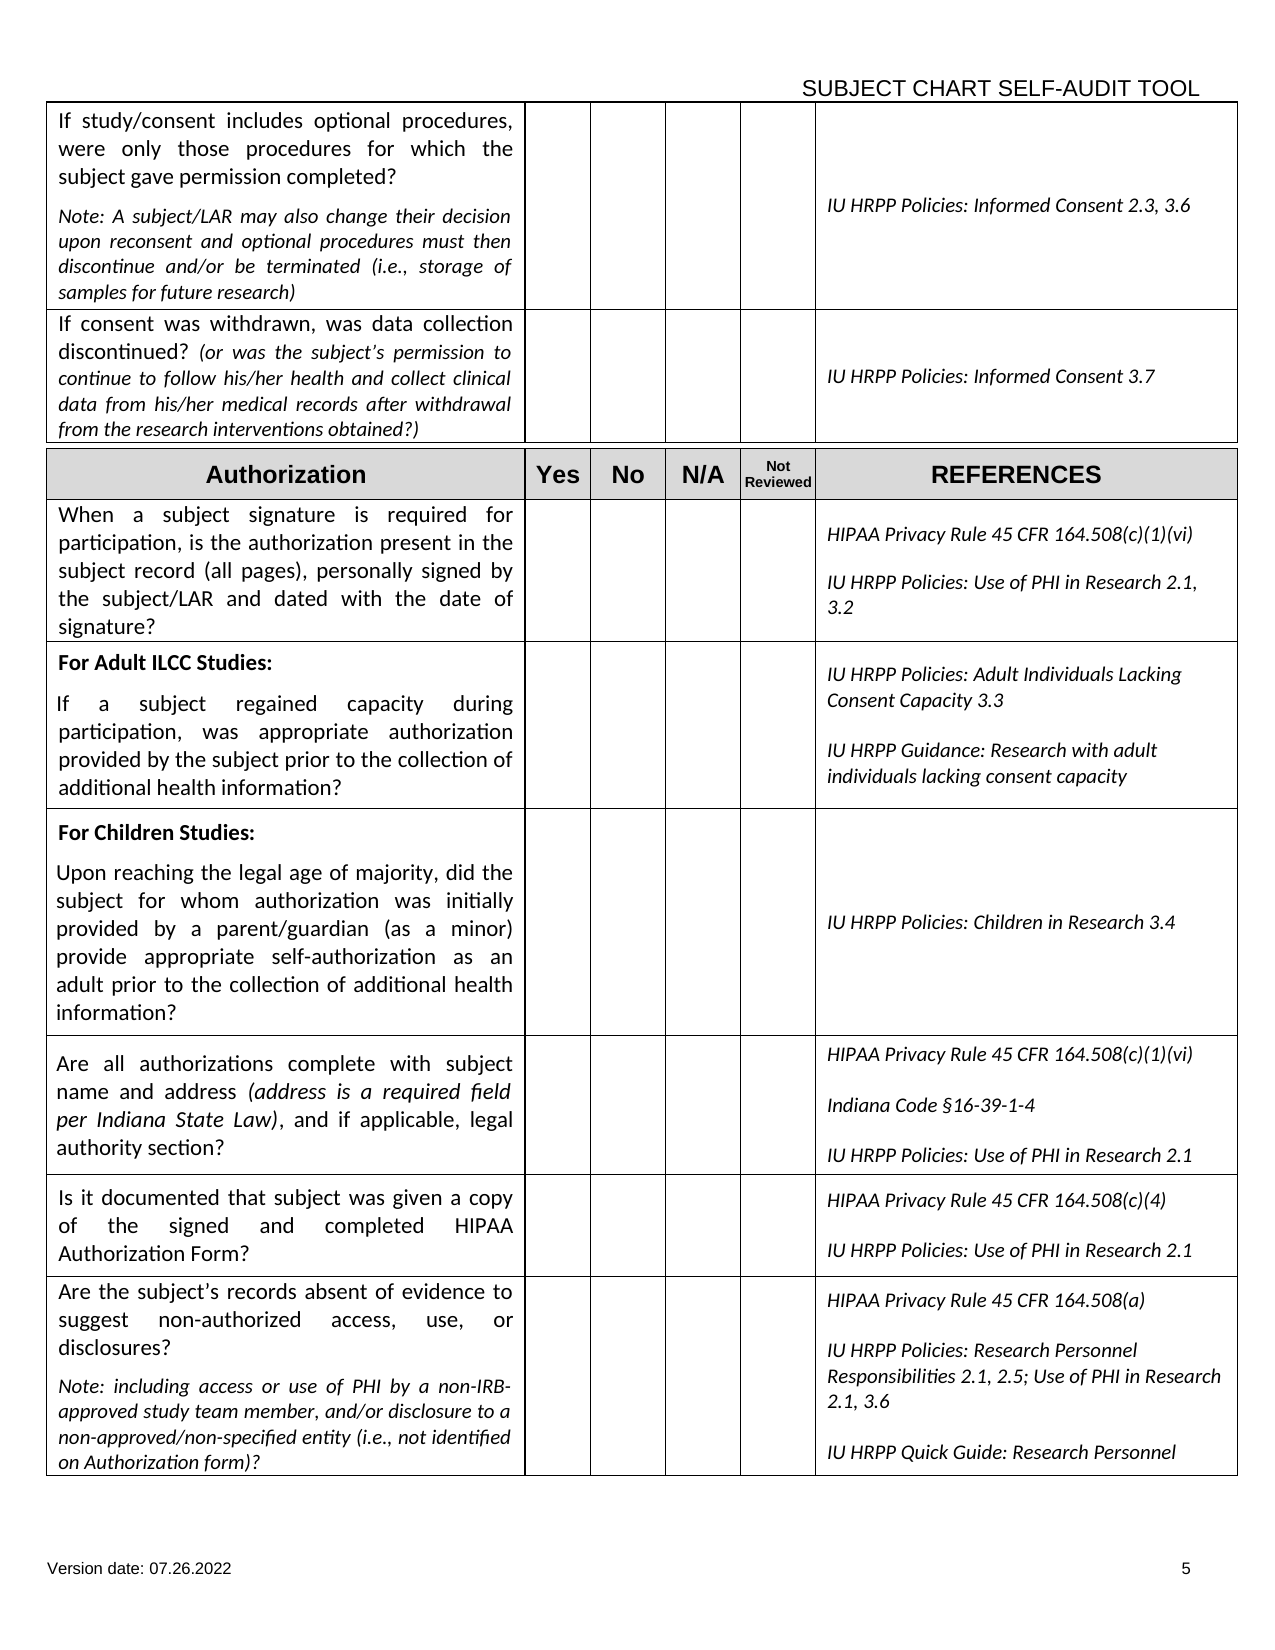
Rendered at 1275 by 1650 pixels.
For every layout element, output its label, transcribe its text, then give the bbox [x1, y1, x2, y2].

table_cell [741, 500, 815, 641]
table_cell HIPAA Privacy Rule 45 CFR 164.508(c)(1)(vi) IU HRPP Policies: Use of PHI in Research 2.1, 3.2 [816, 500, 1237, 641]
table_cell IU HRPP Policies: Adult Individuals Lacking Consent Capacity 3.3 IU HRPP Guidance: Research with adult individuals lacking consent capacity [816, 642, 1237, 808]
table_cell [741, 1277, 815, 1475]
table_cell HIPAA Privacy Rule 45 CFR 164.508(a) IU HRPP Policies: Research Personnel Responsibilities 2.1, 2.5; Use of PHI in Research 2.1, 3.6 IU HRPP Quick Guide: Research Personnel [816, 1277, 1237, 1475]
table_cell Is it documented that subject was given a copy of the signed and completed HIPAA Authorization Form? [47, 1175, 524, 1276]
table_cell [741, 1175, 815, 1276]
table_cell IU HRPP Policies: Informed Consent 2.3, 3.6 [816, 103, 1237, 308]
table_cell [526, 642, 590, 808]
table_cell HIPAA Privacy Rule 45 CFR 164.508(c)(4) IU HRPP Policies: Use of PHI in Research 2.1 [816, 1175, 1237, 1276]
table_cell [741, 103, 815, 308]
table_cell [591, 642, 665, 808]
table_cell Are all authorizations complete with subject name and address (address is a required field per Indiana State Law), and if applicable, legal authority section? [47, 1036, 524, 1174]
table_cell [666, 103, 740, 308]
table_cell [526, 1036, 590, 1174]
table_cell [526, 1175, 590, 1276]
table_cell [666, 1175, 740, 1276]
table_header Yes [526, 449, 590, 499]
table_cell IU HRPP Policies: Informed Consent 3.7 [816, 310, 1237, 442]
table_cell [526, 103, 590, 308]
table_cell [591, 310, 665, 442]
table_cell IU HRPP Policies: Children in Research 3.4 [816, 809, 1237, 1035]
table_cell [591, 103, 665, 308]
table_cell [741, 642, 815, 808]
table_cell [526, 809, 590, 1035]
table_cell [666, 642, 740, 808]
table_cell For Children Studies: Upon reaching the legal age of majority, did the subject for whom authorization was initially provided by a parent/guardian (as a minor) provide appropriate self-authorization as an adult prior to the collection of additional health information? [47, 809, 524, 1035]
table_cell [591, 1036, 665, 1174]
table_cell [666, 1277, 740, 1475]
table_cell [666, 1036, 740, 1174]
table_cell If consent was withdrawn, was data collection discontinued? (or was the subject’s permission to continue to follow his/her health and collect clinical data from his/her medical records after withdrawal from the research interventions obtained?) [47, 310, 524, 442]
table_cell [526, 310, 590, 442]
table_cell [741, 310, 815, 442]
table_header REFERENCES [816, 449, 1237, 499]
table_cell [591, 1175, 665, 1276]
table_cell For Adult ILCC Studies: If a subject regained capacity during participation, was appropriate authorization provided by the subject prior to the collection of additional health information? [47, 642, 524, 808]
table_header No [591, 449, 665, 499]
table_header N/A [666, 449, 740, 499]
table_cell [666, 500, 740, 641]
table_cell Are the subject’s records absent of evidence to suggest non-authorized access, use, or disclosures? Note: including access or use of PHI by a non-IRB-approved study team member, and/or disclosure to a non-approved/non-specified entity (i.e., not identified on Authorization form)? [47, 1277, 524, 1475]
table_header Authorization [47, 449, 524, 499]
table_cell [741, 1036, 815, 1174]
table_cell When a subject signature is required for participation, is the authorization present in the subject record (all pages), personally signed by the subject/LAR and dated with the date of signature? [47, 500, 524, 641]
table_cell [591, 500, 665, 641]
table_cell [666, 809, 740, 1035]
table_cell [741, 809, 815, 1035]
table_cell [666, 310, 740, 442]
table_cell If study/consent includes optional procedures, were only those procedures for which the subject gave permission completed? Note: A subject/LAR may also change their decision upon reconsent and optional procedures must then discontinue and/or be terminated (i.e., storage of samples for future research) [47, 103, 524, 308]
table_cell [526, 1277, 590, 1475]
table_cell [591, 809, 665, 1035]
table_cell [526, 500, 590, 641]
table_cell HIPAA Privacy Rule 45 CFR 164.508(c)(1)(vi) Indiana Code §16-39-1-4 IU HRPP Policies: Use of PHI in Research 2.1 [816, 1036, 1237, 1174]
table_header Not Reviewed [741, 449, 815, 499]
table_cell [591, 1277, 665, 1475]
